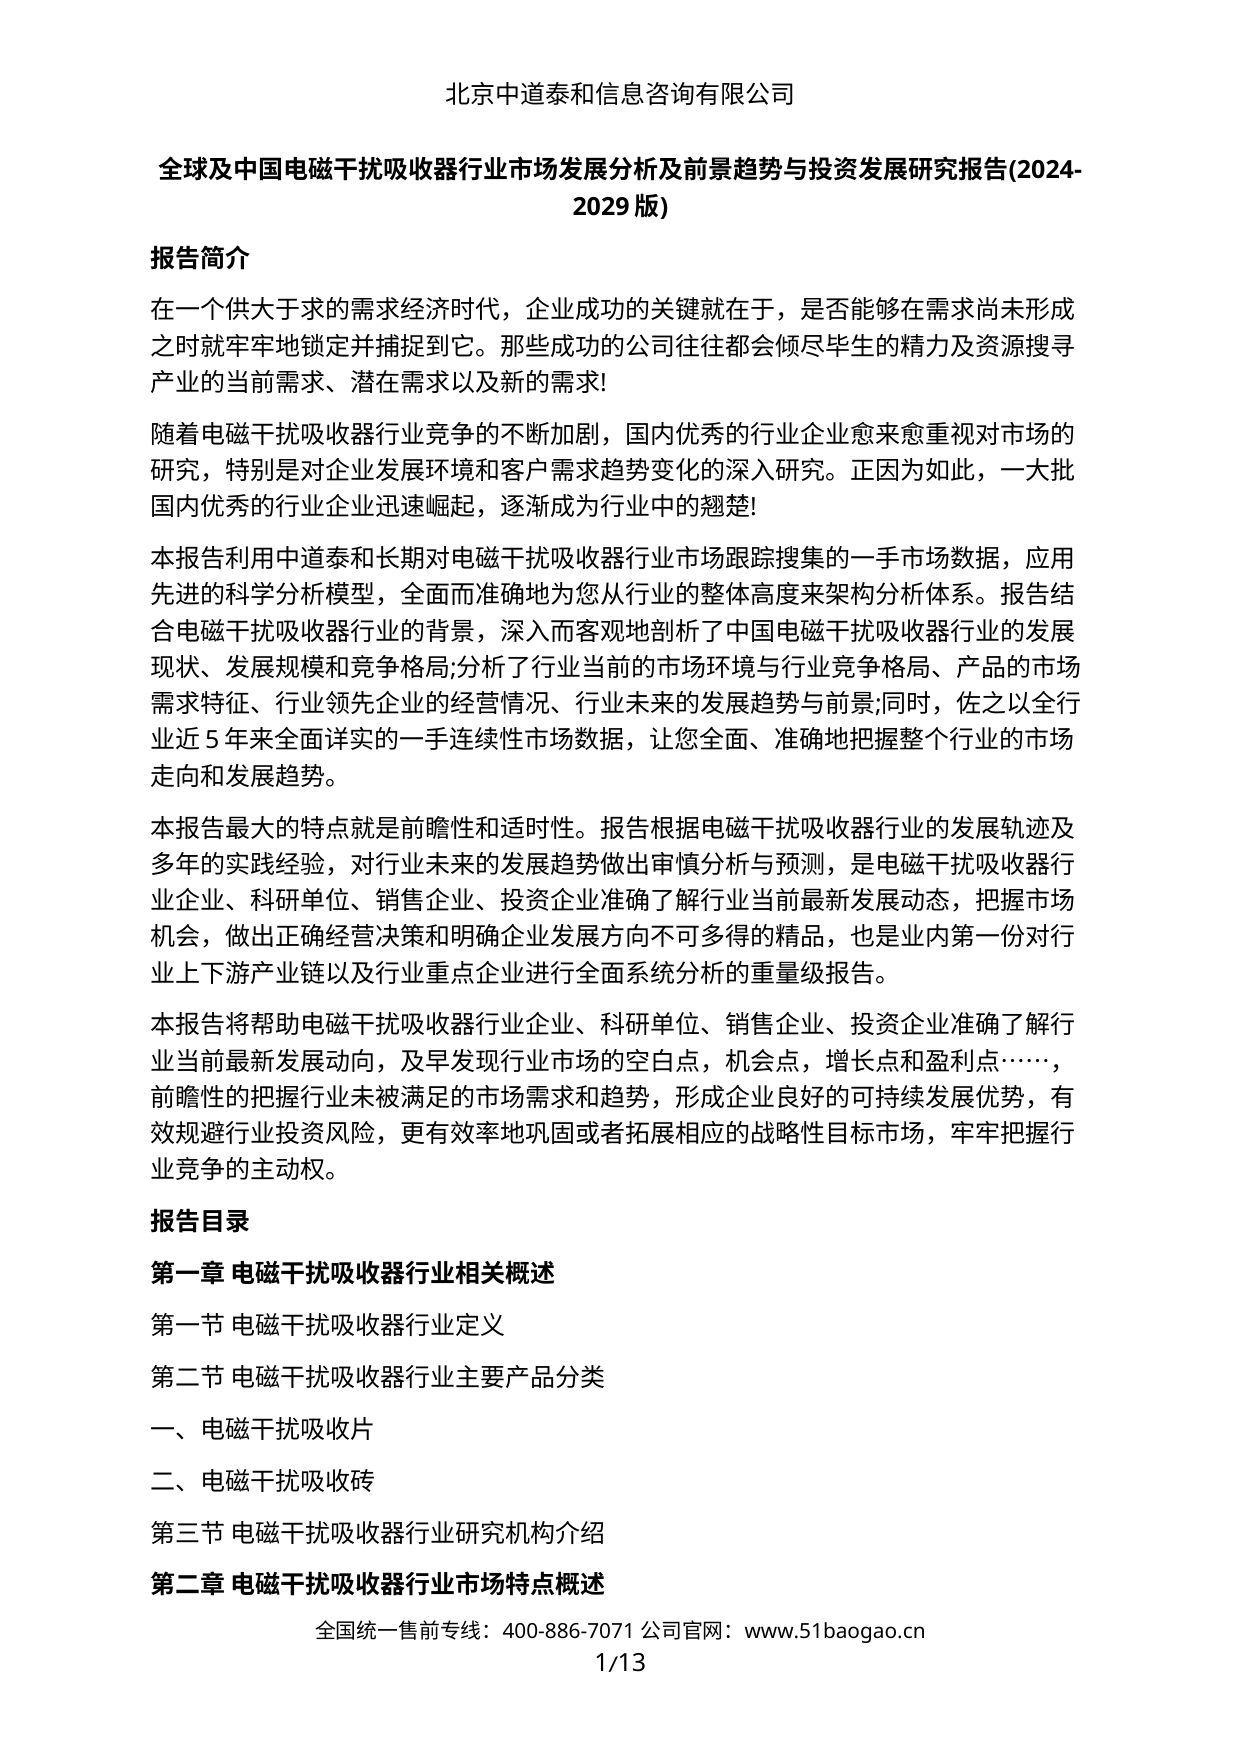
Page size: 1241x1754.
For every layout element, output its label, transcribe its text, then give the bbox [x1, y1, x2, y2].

text 本报告最大的特点就是前瞻性和适时性。报告根据电磁干扰吸收器行业的发展轨迹及多年的实践经验，对行业未来的发展趋势做出审慎分析与预测，是电磁干扰吸收器行业企业、科研单位、销售企业、投资企业准确了解行业当前最新发展动态，把握市场机会，做出正确经营决策和明确企业发展方向不可多得的精品，也是业内第一份对行业上下游产业链以及行业重点企业进行全面系统分析的重量级报告。 [150, 808, 1090, 989]
text 本报告利用中道泰和长期对电磁干扰吸收器行业市场跟踪搜集的一手市场数据，应用先进的科学分析模型，全面而准确地为您从行业的整体高度来架构分析体系。报告结合电磁干扰吸收器行业的背景，深入而客观地剖析了中国电磁干扰吸收器行业的发展现状、发展规模和竞争格局;分析了行业当前的市场环境与行业竞争格局、产品的市场需求特征、行业领先企业的经营情况、行业未来的发展趋势与前景;同时，佐之以全行业近5年来全面详实的一手连续性市场数据，让您全面、准确地把握整个行业的市场走向和发展趋势。 [150, 539, 1090, 792]
text 报告简介 [150, 238, 1090, 274]
text 第二章 电磁干扰吸收器行业市场特点概述 [150, 1565, 1090, 1601]
text 一、电磁干扰吸收片 [150, 1409, 1090, 1446]
text 第一章 电磁干扰吸收器行业相关概述 [150, 1254, 1090, 1290]
text 随着电磁干扰吸收器行业竞争的不断加剧，国内优秀的行业企业愈来愈重视对市场的研究，特别是对企业发展环境和客户需求趋势变化的深入研究。正因为如此，一大批国内优秀的行业企业迅速崛起，逐渐成为行业中的翘楚! [150, 414, 1090, 523]
text 本报告将帮助电磁干扰吸收器行业企业、科研单位、销售企业、投资企业准确了解行业当前最新发展动向，及早发现行业市场的空白点，机会点，增长点和盈利点……，前瞻性的把握行业未被满足的市场需求和趋势，形成企业良好的可持续发展优势，有效规避行业投资风险，更有效率地巩固或者拓展相应的战略性目标市场，牢牢把握行业竞争的主动权。 [150, 1005, 1090, 1186]
text 第三节 电磁干扰吸收器行业研究机构介绍 [150, 1513, 1090, 1549]
text 第二节 电磁干扰吸收器行业主要产品分类 [150, 1357, 1090, 1394]
text 全球及中国电磁干扰吸收器行业市场发展分析及前景趋势与投资发展研究报告(2024-2029版) [150, 150, 1090, 222]
text 第一节 电磁干扰吸收器行业定义 [150, 1306, 1090, 1342]
text 在一个供大于求的需求经济时代，企业成功的关键就在于，是否能够在需求尚未形成之时就牢牢地锁定并捕捉到它。那些成功的公司往往都会倾尽毕生的精力及资源搜寻产业的当前需求、潜在需求以及新的需求! [150, 290, 1090, 399]
text 报告目录 [150, 1202, 1090, 1238]
text 二、电磁干扰吸收砖 [150, 1461, 1090, 1497]
